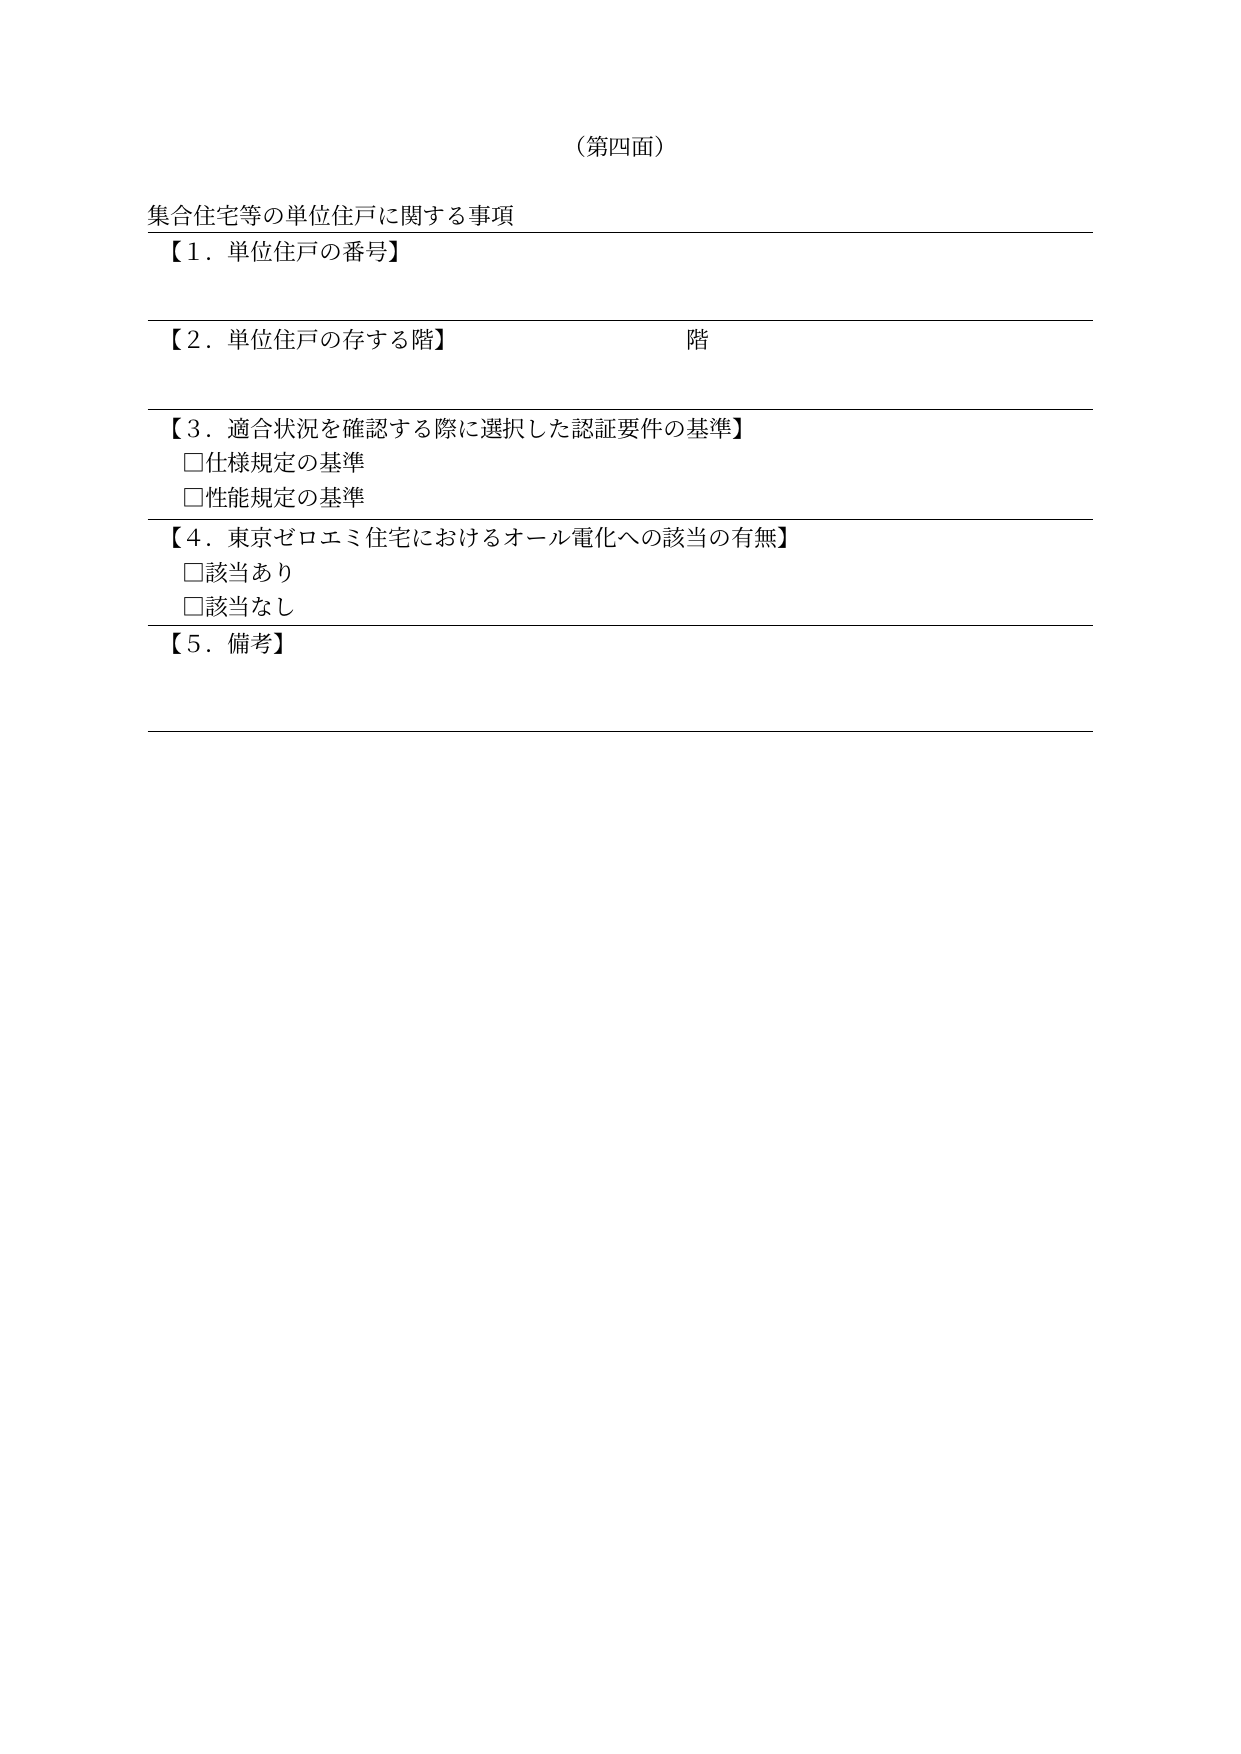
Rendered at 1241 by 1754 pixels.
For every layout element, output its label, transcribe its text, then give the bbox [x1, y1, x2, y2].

table_cell 【２．単位住戸の存する階】 階 [148, 321, 1092, 409]
table_header 【１．単位住戸の番号】 [148, 233, 1092, 320]
table_cell 【３．適合状況を確認する際に選択した認証要件の基準】 □仕様規定の基準 □性能規定の基準 [148, 410, 1092, 518]
table_cell 【４．東京ゼロエミ住宅におけるオール電化への該当の有無】 □該当あり □該当なし [148, 520, 1092, 625]
text （第四面） [148, 128, 1092, 163]
text 集合住宅等の単位住戸に関する事項 [148, 197, 1092, 232]
table_cell 【５．備考】 [148, 626, 1092, 731]
